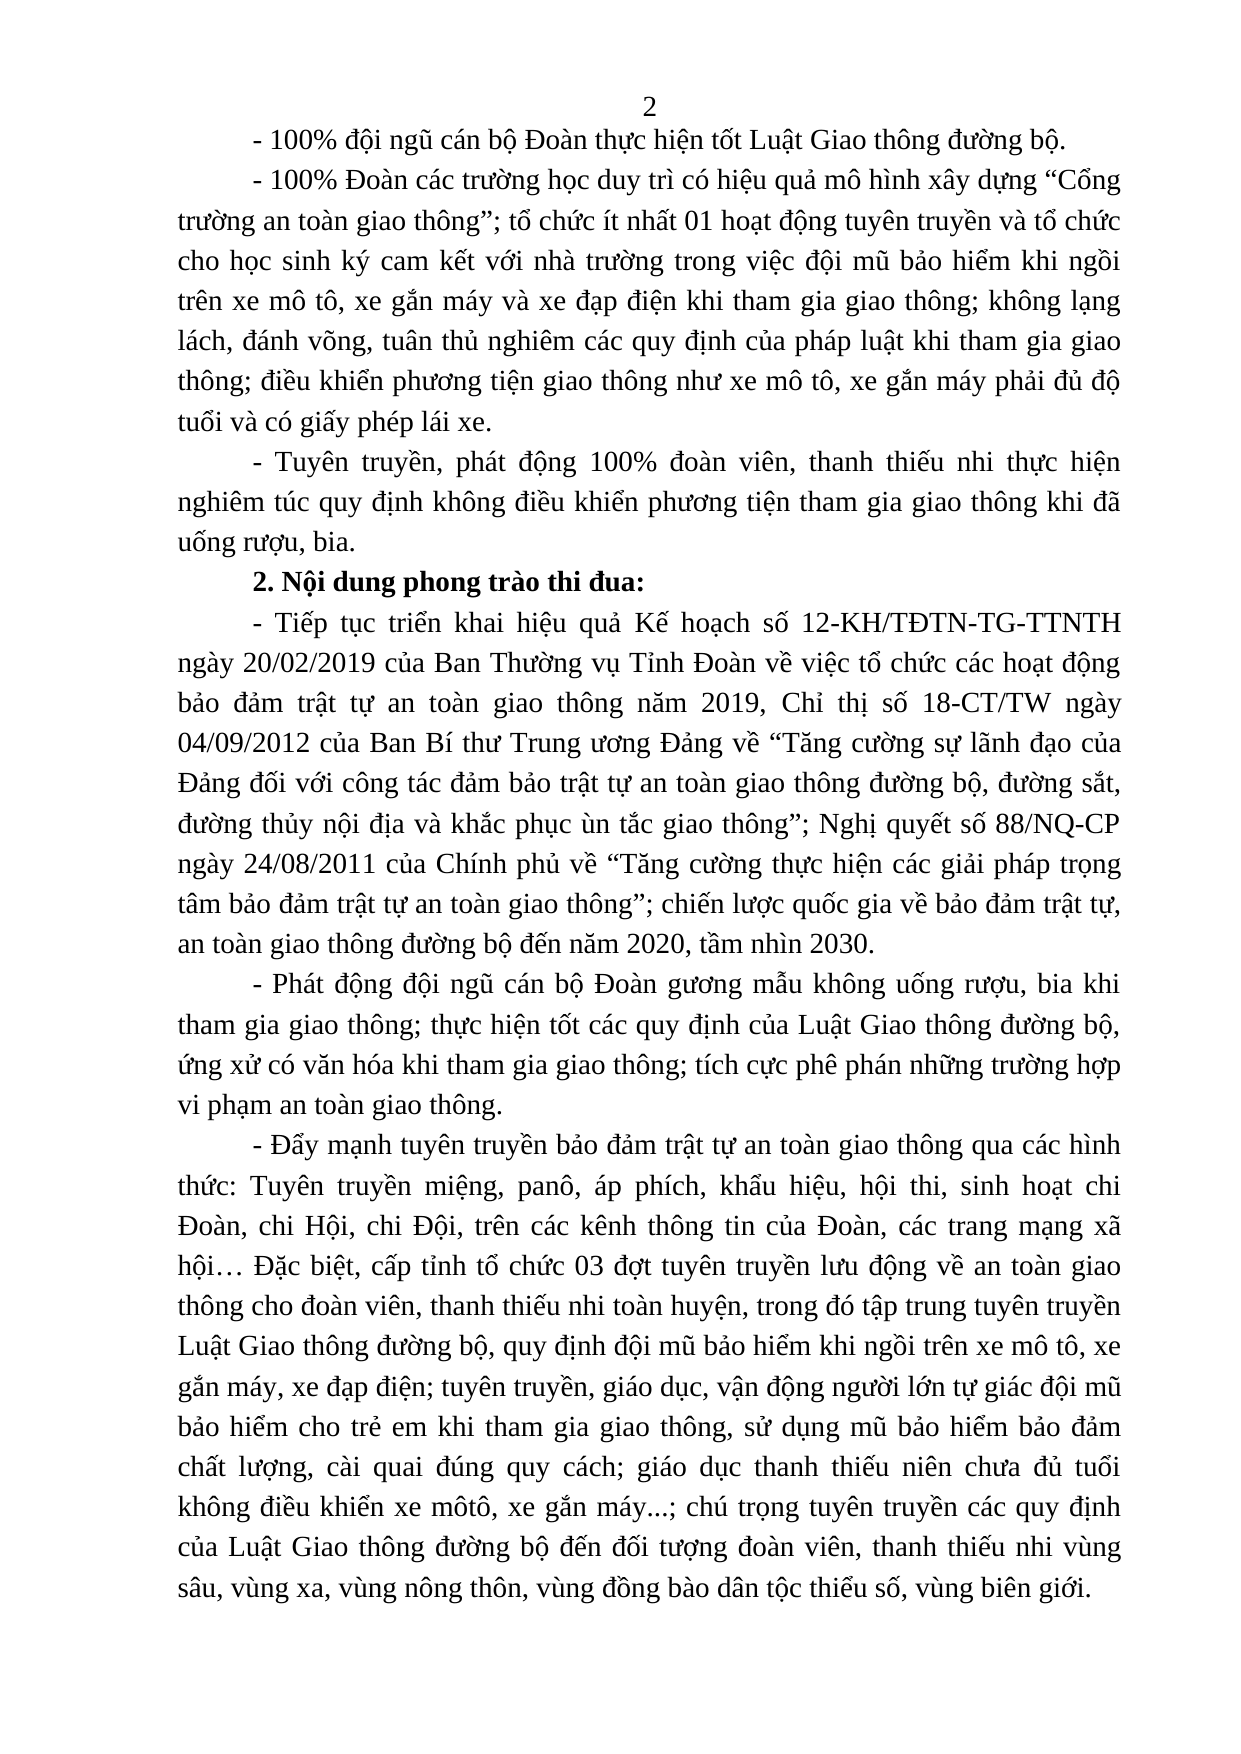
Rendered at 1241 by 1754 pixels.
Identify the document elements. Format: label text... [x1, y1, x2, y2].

text - 100% Đoàn các trường học duy trì có hiệu quả mô hình xây dựng “Cổng trường an toàn giao thông”; tổ chức ít nhất 01 hoạt động tuyên truyền và tổ chức cho học sinh ký cam kết với nhà trường trong việc đội mũ bảo hiểm khi ngồi trên xe mô tô, xe gắn máy và xe đạp điện khi tham gia giao thông; không lạng lách, đánh võng, tuân thủ nghiêm các quy định của pháp luật khi tham gia giao thông; điều khiển phương tiện giao thông như xe mô tô, xe gắn máy phải đủ độ tuổi và có giấy phép lái xe. [177, 162, 1122, 437]
text 2. Nội dung phong trào thi đua: [177, 564, 1122, 598]
text - Phát động đội ngũ cán bộ Đoàn gương mẫu không uống rượu, bia khi tham gia giao thông; thực hiện tốt các quy định của Luật Giao thông đường bộ, ứng xử có văn hóa khi tham gia giao thông; tích cực phê phán những trường hợp vi phạm an toàn giao thông. [177, 967, 1122, 1121]
text - 100% đội ngũ cán bộ Đoàn thực hiện tốt Luật Giao thông đường bộ. [177, 122, 1122, 156]
text - Tiếp tục triển khai hiệu quả Kế hoạch số 12-KH/TĐTN-TG-TTNTH ngày 20/02/2019 của Ban Thường vụ Tỉnh Đoàn về việc tổ chức các hoạt động bảo đảm trật tự an toàn giao thông năm 2019, Chỉ thị số 18-CT/TW ngày 04/09/2012 của Ban Bí thư Trung ương Đảng về “Tăng cường sự lãnh đạo của Đảng đối với công tác đảm bảo trật tự an toàn giao thông đường bộ, đường sắt, đường thủy nội địa và khắc phục ùn tắc giao thông”; Nghị quyết số 88/NQ-CP ngày 24/08/2011 của Chính phủ về “Tăng cường thực hiện các giải pháp trọng tâm bảo đảm trật tự an toàn giao thông”; chiến lược quốc gia về bảo đảm trật tự, an toàn giao thông đường bộ đến năm 2020, tầm nhìn 2030. [177, 605, 1122, 960]
text - Tuyên truyền, phát động 100% đoàn viên, thanh thiếu nhi thực hiện nghiêm túc quy định không điều khiển phương tiện tham gia giao thông khi đã uống rượu, bia. [177, 444, 1122, 558]
text - Đẩy mạnh tuyên truyền bảo đảm trật tự an toàn giao thông qua các hình thức: Tuyên truyền miệng, panô, áp phích, khẩu hiệu, hội thi, sinh hoạt chi Đoàn, chi Hội, chi Đội, trên các kênh thông tin của Đoàn, các trang mạng xã hội… Đặc biệt, cấp tỉnh tổ chức 03 đợt tuyên truyền lưu động về an toàn giao thông cho đoàn viên, thanh thiếu nhi toàn huyện, trong đó tập trung tuyên truyền Luật Giao thông đường bộ, quy định đội mũ bảo hiểm khi ngồi trên xe mô tô, xe gắn máy, xe đạp điện; tuyên truyền, giáo dục, vận động người lớn tự giác đội mũ bảo hiểm cho trẻ em khi tham gia giao thông, sử dụng mũ bảo hiểm bảo đảm chất lượng, cài quai đúng quy cách; giáo dục thanh thiếu niên chưa đủ tuổi không điều khiển xe môtô, xe gắn máy...; chú trọng tuyên truyền các quy định của Luật Giao thông đường bộ đến đối tượng đoàn viên, thanh thiếu nhi vùng sâu, vùng xa, vùng nông thôn, vùng đồng bào dân tộc thiểu số, vùng biên giới. [177, 1127, 1122, 1603]
